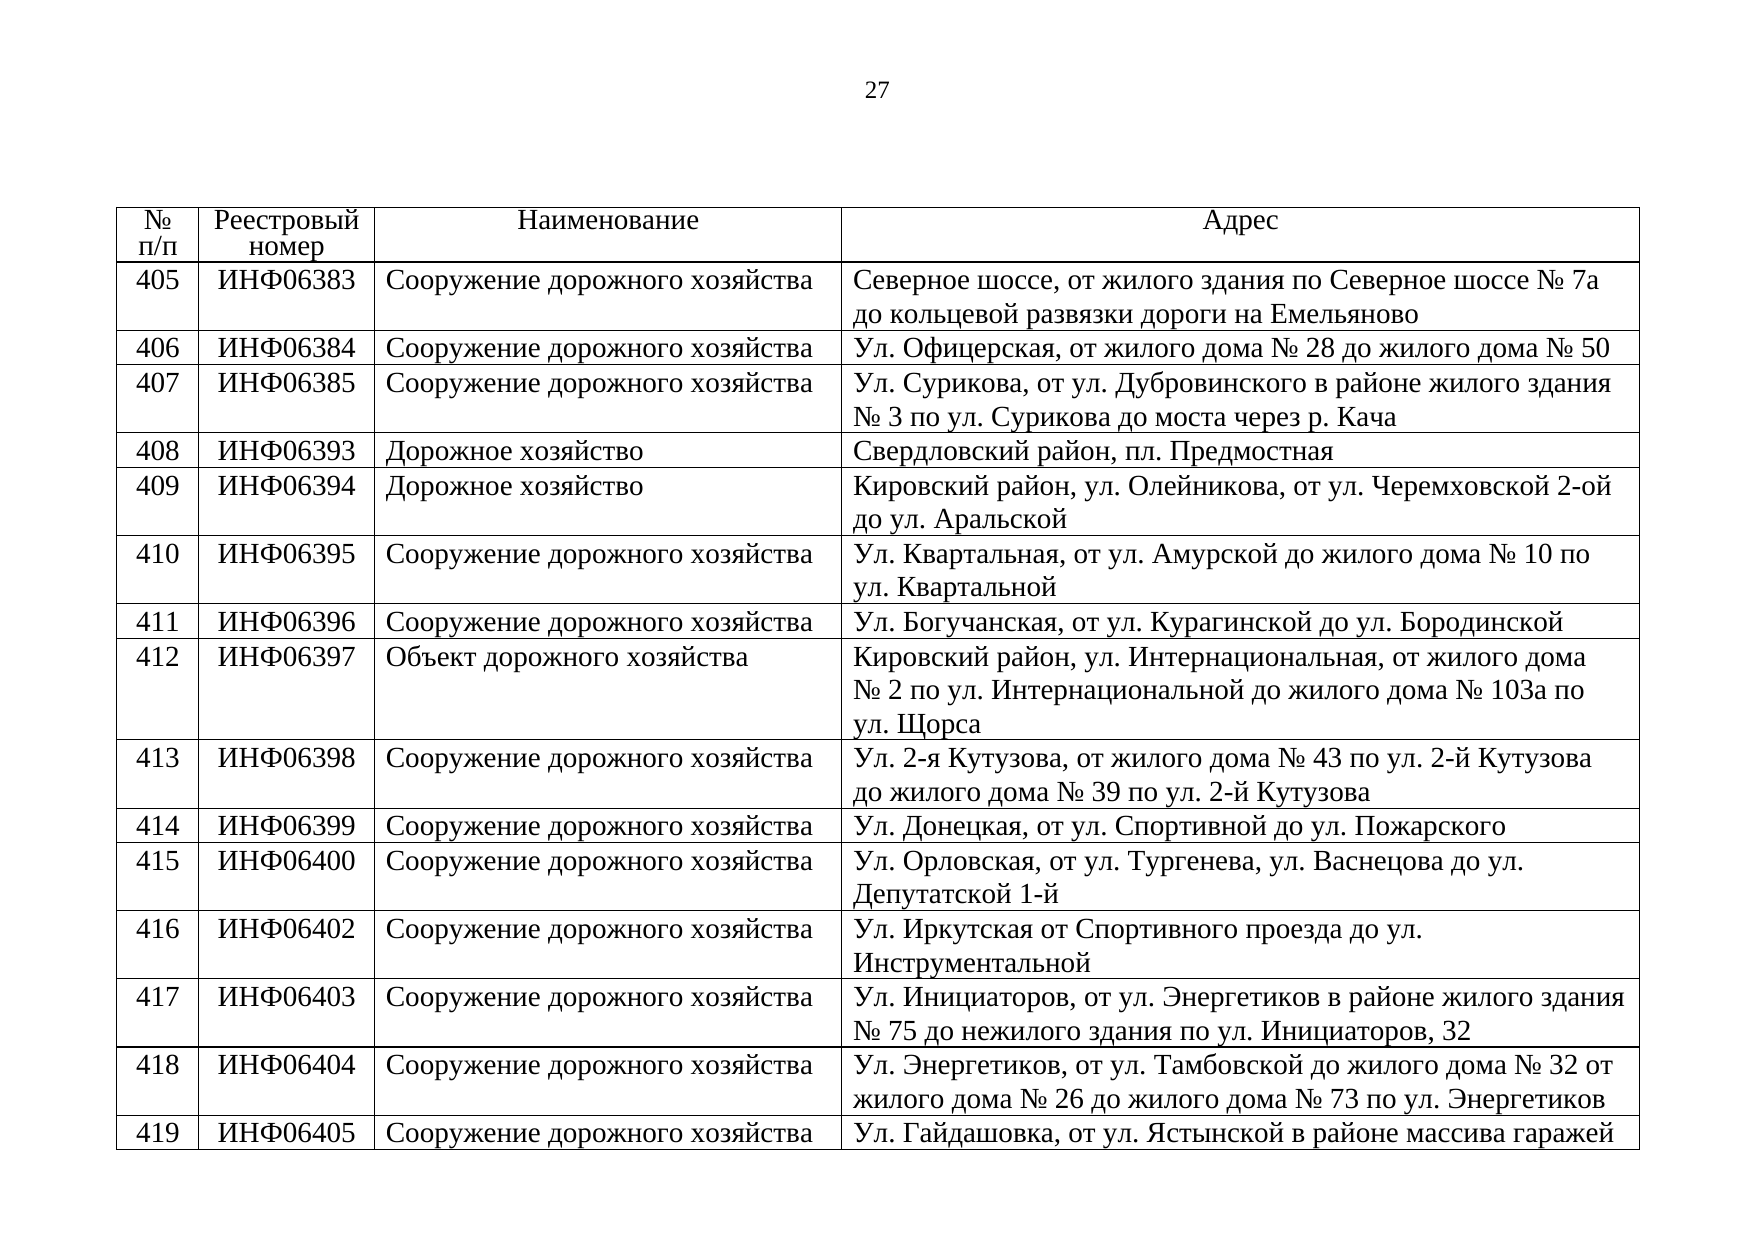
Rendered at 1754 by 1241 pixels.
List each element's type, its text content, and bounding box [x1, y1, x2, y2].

table_cell Ул. Энергетиков, от ул. Тамбовской до жилого дома № 32 от жилого дома № 26 до жилого дома № 73 по ул. Энергетиков [842, 1048, 1639, 1114]
table_cell Дорожное хозяйство [375, 433, 841, 467]
table_cell ИНФ06396 [199, 604, 374, 638]
table_cell 411 [117, 604, 198, 638]
table_cell ИНФ06403 [199, 979, 374, 1046]
table_cell Сооружение дорожного хозяйства [375, 843, 841, 910]
table_cell ИНФ06393 [199, 433, 374, 467]
table_cell Ул. Иркутская от Спортивного проезда до ул. Инструментальной [842, 911, 1639, 978]
table_cell Кировский район, ул. Олейникова, от ул. Черемховской 2-ой до ул. Аральской [842, 468, 1639, 535]
table_cell Ул. 2-я Кутузова, от жилого дома № 43 по ул. 2-й Кутузова до жилого дома № 39 по ул. 2-й Кутузова [842, 740, 1639, 807]
table_cell 414 [117, 809, 198, 842]
table_cell ИНФ06405 [199, 1116, 374, 1149]
table_cell 417 [117, 979, 198, 1046]
table_cell ИНФ06404 [199, 1048, 374, 1114]
table_header Наименование [375, 208, 841, 261]
table_cell Ул. Офицерская, от жилого дома № 28 до жилого дома № 50 [842, 331, 1639, 364]
table_cell Сооружение дорожного хозяйства [375, 1116, 841, 1149]
table_cell Объект дорожного хозяйства [375, 639, 841, 739]
table_cell Сооружение дорожного хозяйства [375, 604, 841, 638]
table_cell ИНФ06402 [199, 911, 374, 978]
table_cell ИНФ06384 [199, 331, 374, 364]
table_cell Ул. Инициаторов, от ул. Энергетиков в районе жилого здания № 75 до нежилого здания по ул. Инициаторов, 32 [842, 979, 1639, 1046]
table_header Адрес [842, 208, 1639, 261]
table_cell 412 [117, 639, 198, 739]
table_cell 405 [117, 263, 198, 329]
table_cell Северное шоссе, от жилого здания по Северное шоссе № 7а до кольцевой развязки дороги на Емельяново [842, 263, 1639, 329]
table_cell Свердловский район, пл. Предмостная [842, 433, 1639, 467]
table_cell ИНФ06394 [199, 468, 374, 535]
table_cell Дорожное хозяйство [375, 468, 841, 535]
table_cell ИНФ06400 [199, 843, 374, 910]
table_cell Ул. Богучанская, от ул. Курагинской до ул. Бородинской [842, 604, 1639, 638]
table_cell Сооружение дорожного хозяйства [375, 536, 841, 603]
table_cell ИНФ06385 [199, 365, 374, 432]
table_cell 419 [117, 1116, 198, 1149]
table_cell Сооружение дорожного хозяйства [375, 263, 841, 329]
table_header Реестровый номер [199, 208, 374, 261]
table_cell Сооружение дорожного хозяйства [375, 331, 841, 364]
table_cell ИНФ06398 [199, 740, 374, 807]
table_cell Ул. Сурикова, от ул. Дубровинского в районе жилого здания № 3 по ул. Сурикова до моста через р. Кача [842, 365, 1639, 432]
table_cell ИНФ06395 [199, 536, 374, 603]
table_header № п/п [117, 208, 198, 261]
table_cell 418 [117, 1048, 198, 1114]
table_cell Сооружение дорожного хозяйства [375, 911, 841, 978]
table_cell 409 [117, 468, 198, 535]
table_cell Ул. Квартальная, от ул. Амурской до жилого дома № 10 по ул. Квартальной [842, 536, 1639, 603]
table_cell Сооружение дорожного хозяйства [375, 1048, 841, 1114]
table_cell Кировский район, ул. Интернациональная, от жилого дома № 2 по ул. Интернациональной до жилого дома № 103а по ул. Щорса [842, 639, 1639, 739]
table_cell 408 [117, 433, 198, 467]
table_cell ИНФ06399 [199, 809, 374, 842]
table_cell Ул. Донецкая, от ул. Спортивной до ул. Пожарского [842, 809, 1639, 842]
table_cell Ул. Орловская, от ул. Тургенева, ул. Васнецова до ул. Депутатской 1-й [842, 843, 1639, 910]
table_cell 413 [117, 740, 198, 807]
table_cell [842, 1116, 1639, 1149]
table_cell 416 [117, 911, 198, 978]
table_cell Сооружение дорожного хозяйства [375, 809, 841, 842]
table_cell Сооружение дорожного хозяйства [375, 979, 841, 1046]
table_cell Сооружение дорожного хозяйства [375, 365, 841, 432]
table_cell Сооружение дорожного хозяйства [375, 740, 841, 807]
table_cell ИНФ06397 [199, 639, 374, 739]
table_cell 415 [117, 843, 198, 910]
table_cell 406 [117, 331, 198, 364]
table_cell ИНФ06383 [199, 263, 374, 329]
table_cell 410 [117, 536, 198, 603]
table_cell 407 [117, 365, 198, 432]
